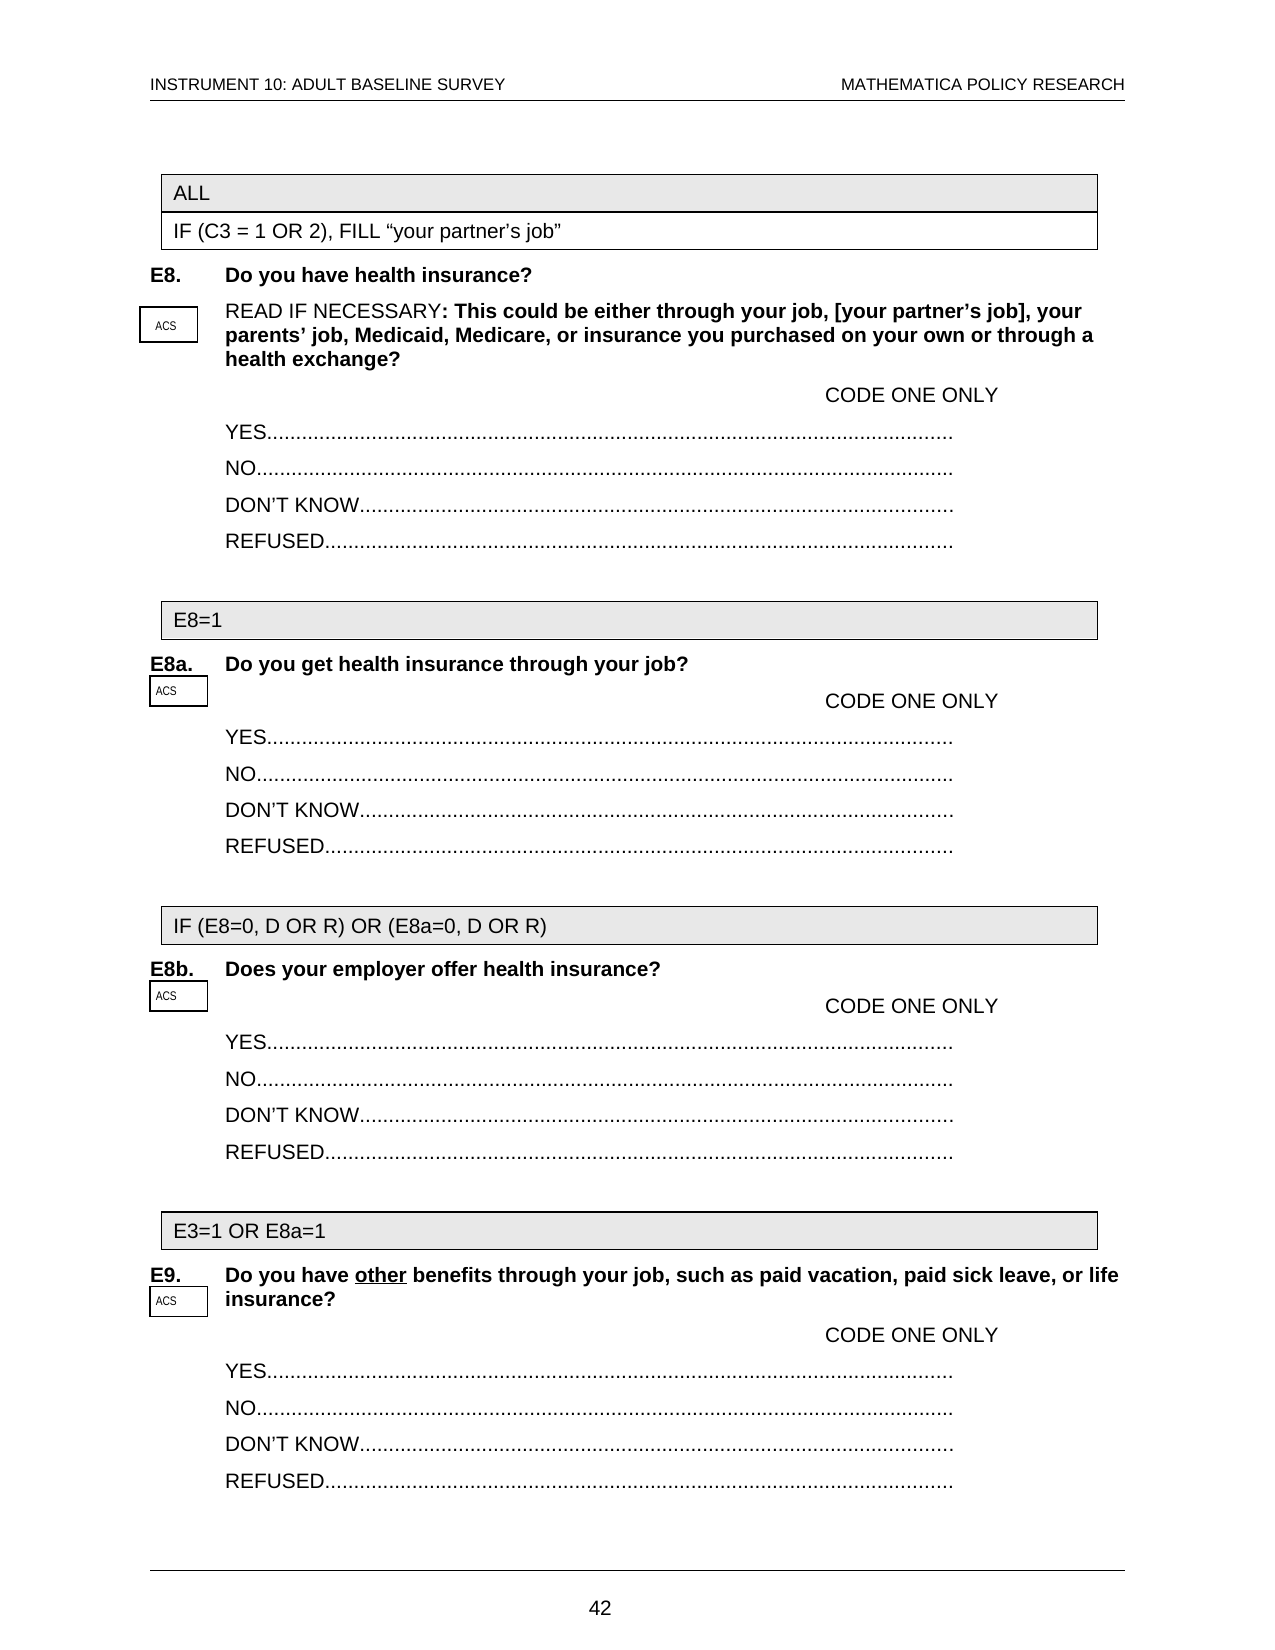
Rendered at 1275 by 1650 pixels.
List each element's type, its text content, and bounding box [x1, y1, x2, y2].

text E8. Do you have health insurance? [150, 262, 1125, 286]
text DON’T KNOW d [225, 1432, 928, 1456]
text NO 0 [225, 1396, 928, 1420]
table_header IF (E8=0, D OR R) OR (E8a=0, D OR R) [162, 907, 1097, 944]
text E8b. Does your employer offer health insurance? [150, 957, 1125, 981]
text YES 1 [225, 1030, 928, 1054]
text REFUSED r [225, 1139, 928, 1163]
table_header E8=1 [162, 602, 1097, 638]
text E8a. Do you get health insurance through your job? [150, 652, 1125, 676]
text DON’T KNOW d GO TO E8b [225, 798, 928, 822]
text NO 0 [225, 1067, 928, 1091]
text NO 0 GO TO E8b [225, 456, 928, 480]
text DON’T KNOW d [225, 1103, 928, 1127]
text E9. Do you have other benefits through your job, such as paid vacation, paid sick leave, or life insurance? [150, 1262, 1125, 1310]
text REFUSED r GO TO E8b [225, 529, 928, 553]
table_header ALL [162, 175, 1097, 211]
text NO 0 GO TO E8b [225, 761, 928, 785]
text REFUSED r [225, 1469, 928, 1493]
text YES 1 GO TO E9 [225, 725, 928, 749]
text DON’T KNOW d GO TO E8b [225, 493, 928, 517]
text YES 1 GO TO E8a [225, 420, 928, 444]
text READ IF NECESSARY: This could be either through your job, [your partner’s job], your parents’ job, Medicaid, Medicare, or insurance you purchased on your own or through a health exchange? [225, 299, 1125, 371]
text YES 1 [225, 1359, 928, 1383]
text REFUSED r GO TO E8b [225, 834, 928, 858]
table_cell IF (C3 = 1 OR 2), FILL “your partner’s job” [162, 213, 1097, 249]
table_header E3=1 OR E8a=1 [162, 1213, 1097, 1249]
